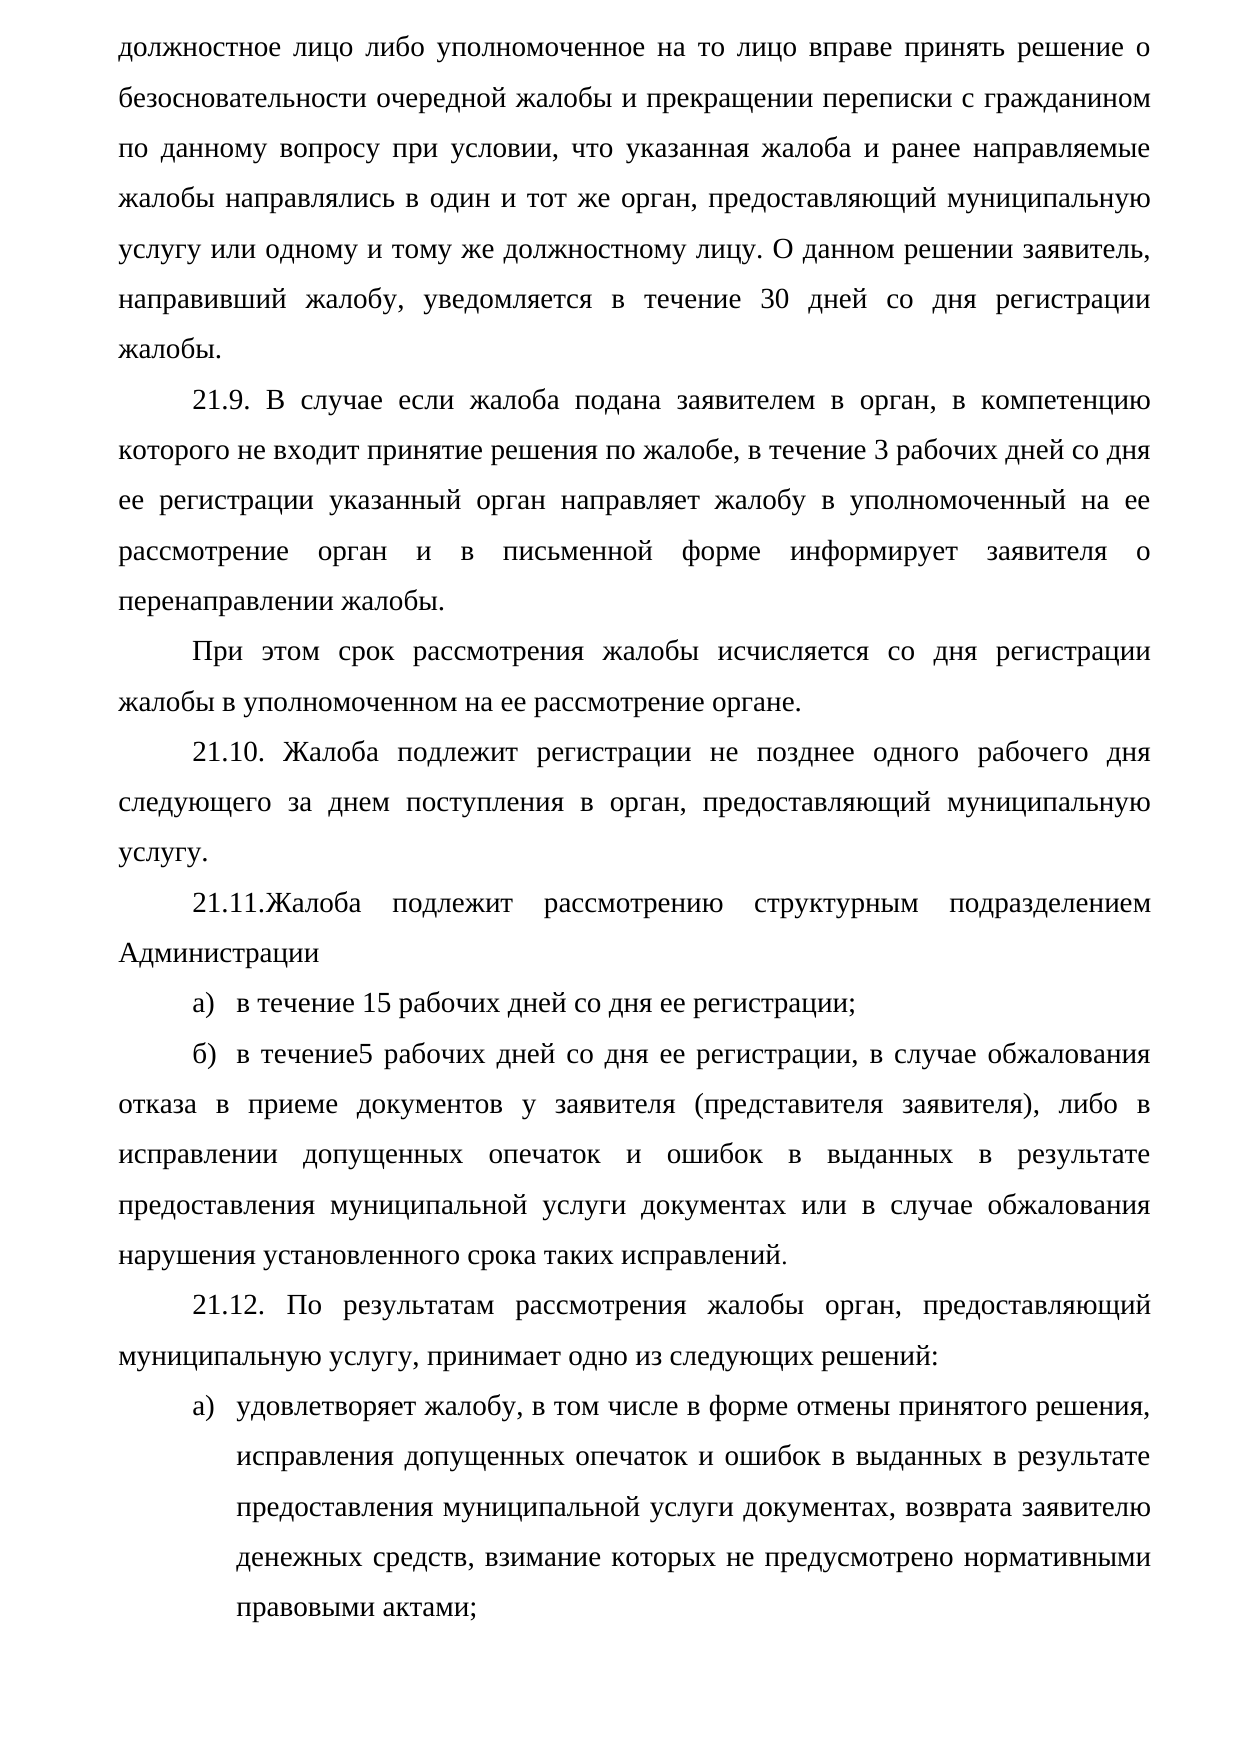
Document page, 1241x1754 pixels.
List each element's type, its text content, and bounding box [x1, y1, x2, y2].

list Жалоба подлежит рассмотрению структурным подразделением Администрации [118, 885, 1152, 969]
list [118, 29, 1152, 365]
list в течение 15 рабочих дней со дня ее регистрации; [118, 986, 1152, 1019]
list в течение5 рабочих дней со дня ее регистрации, в случае обжалования отказа в приеме документов у заявителя (представителя заявителя), либо в исправлении допущенных опечаток и ошибок в выданных в результате предоставления муниципальной услуги документах или в случае обжалования нарушения установленного срока таких исправлений. [118, 1036, 1152, 1271]
list По результатам рассмотрения жалобы орган, предоставляющий муниципальную услугу, принимает одно из следующих решений: [118, 1287, 1152, 1371]
list удовлетворяет жалобу, в том числе в форме отмены принятого решения, исправления допущенных опечаток и ошибок в выданных в результате предоставления муниципальной услуги документах, возврата заявителю денежных средств, взимание которых не предусмотрено нормативными правовыми актами; [192, 1388, 1152, 1623]
list В случае если жалоба подана заявителем в орган, в компетенцию которого не входит принятие решения по жалобе, в течение 3 рабочих дней со дня ее регистрации указанный орган направляет жалобу в уполномоченный на ее рассмотрение орган и в письменной форме информирует заявителя о перенаправлении жалобы. [118, 382, 1152, 617]
text При этом срок рассмотрения жалобы исчисляется со дня регистрации жалобы в уполномоченном на ее рассмотрение органе. [118, 633, 1152, 717]
list Жалоба подлежит регистрации не позднее одного рабочего дня следующего за днем поступления в орган, предоставляющий муниципальную услугу. [118, 734, 1152, 868]
